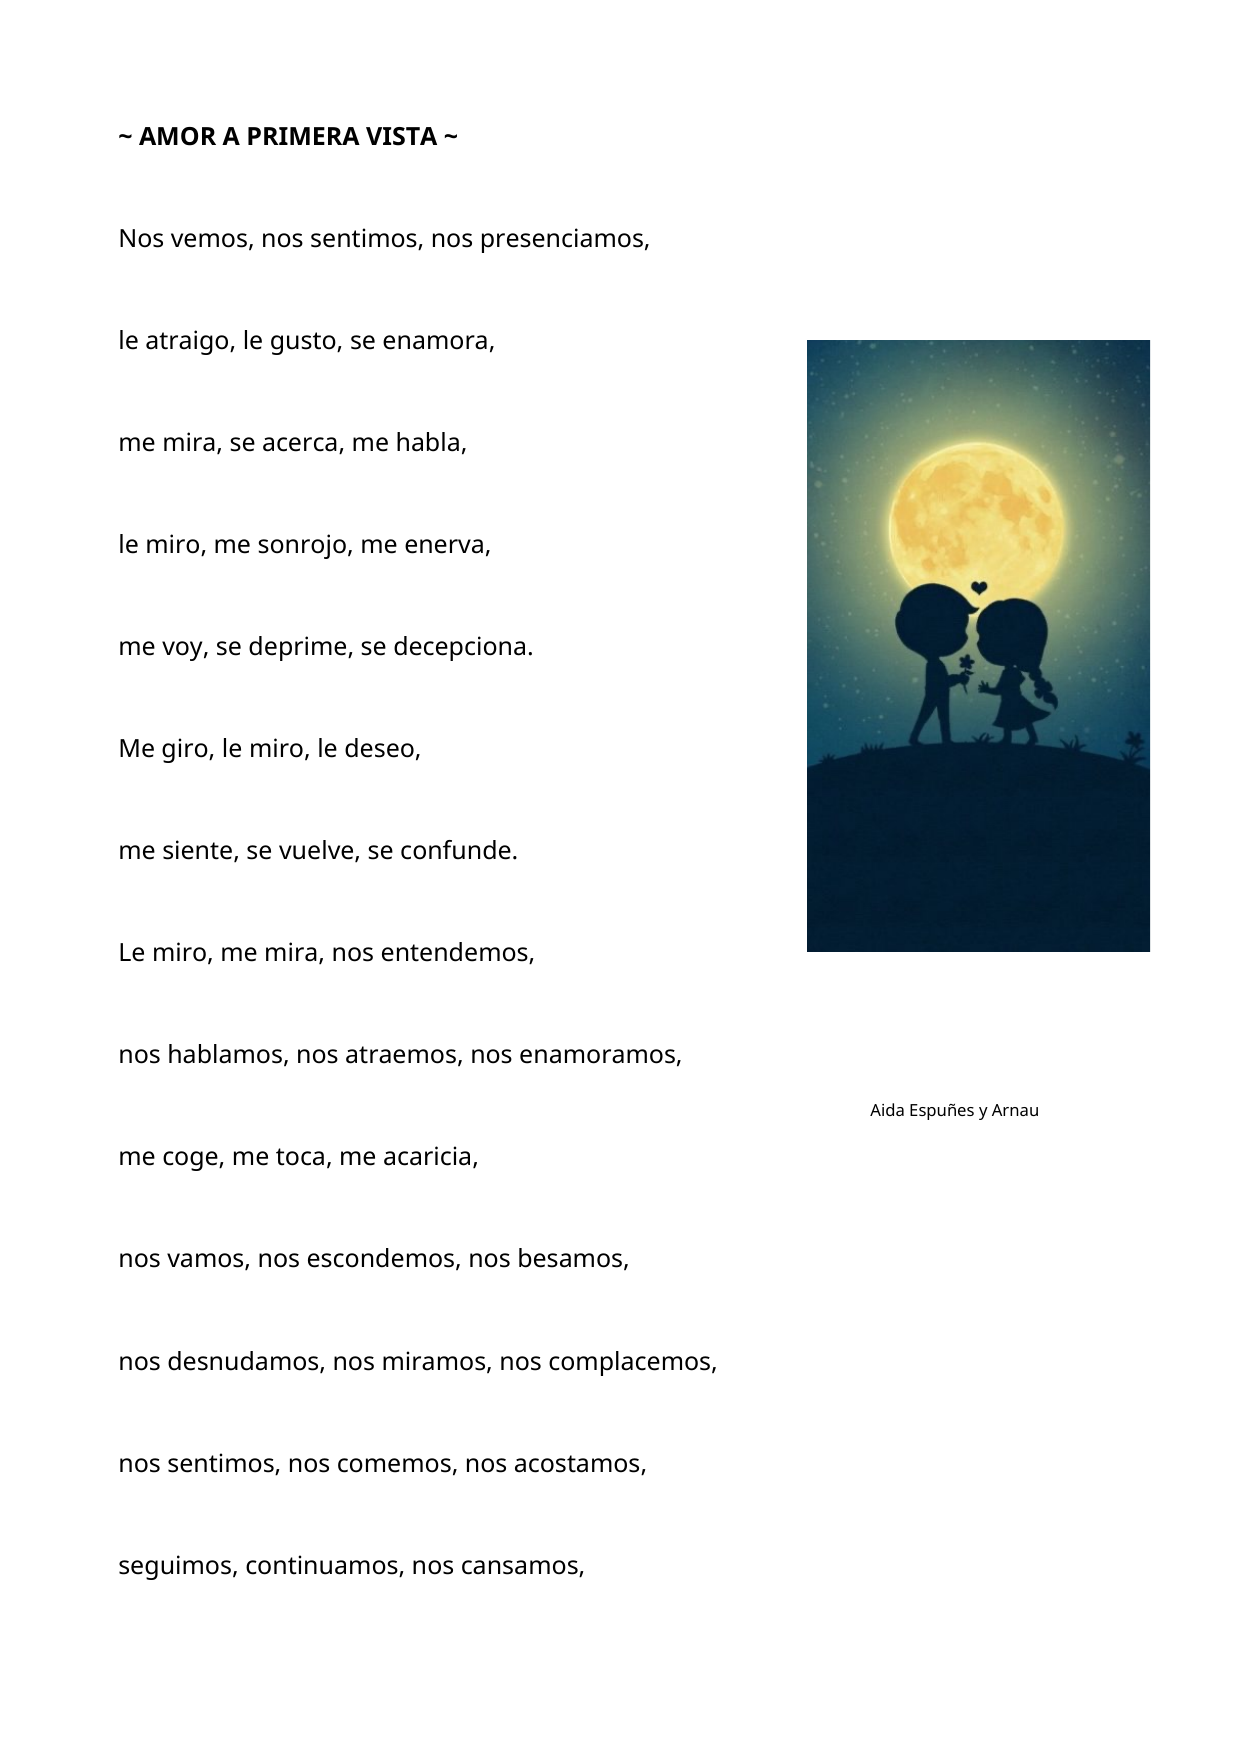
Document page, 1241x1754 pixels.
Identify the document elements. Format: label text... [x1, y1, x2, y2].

text nos vamos, nos escondemos, nos besamos, [118, 1241, 1122, 1275]
text nos desnudamos, nos miramos, nos complacemos, [118, 1343, 1122, 1377]
text Me giro, le miro, le deseo, [118, 731, 807, 765]
text me voy, se deprime, se decepciona. [118, 628, 807, 663]
text Le miro, me mira, nos entendemos, [118, 935, 1122, 969]
text ~ AMOR A PRIMERA VISTA ~ [118, 118, 1122, 152]
text me coge, me toca, me acaricia, [118, 1139, 1122, 1173]
text me siente, se vuelve, se confunde. [118, 833, 807, 867]
text seguimos, continuamos, nos cansamos, [118, 1547, 1122, 1581]
text nos sentimos, nos comemos, nos acostamos, [118, 1445, 1122, 1479]
text nos hablamos, nos atraemos, nos enamoramos, [118, 1037, 1122, 1071]
picture [807, 340, 1151, 952]
text le miro, me sonrojo, me enerva, [118, 526, 807, 561]
text le atraigo, le gusto, se enamora, [118, 322, 1122, 356]
text me mira, se acerca, me habla, [118, 424, 807, 458]
text Nos vemos, nos sentimos, nos presenciamos, [118, 220, 1122, 254]
